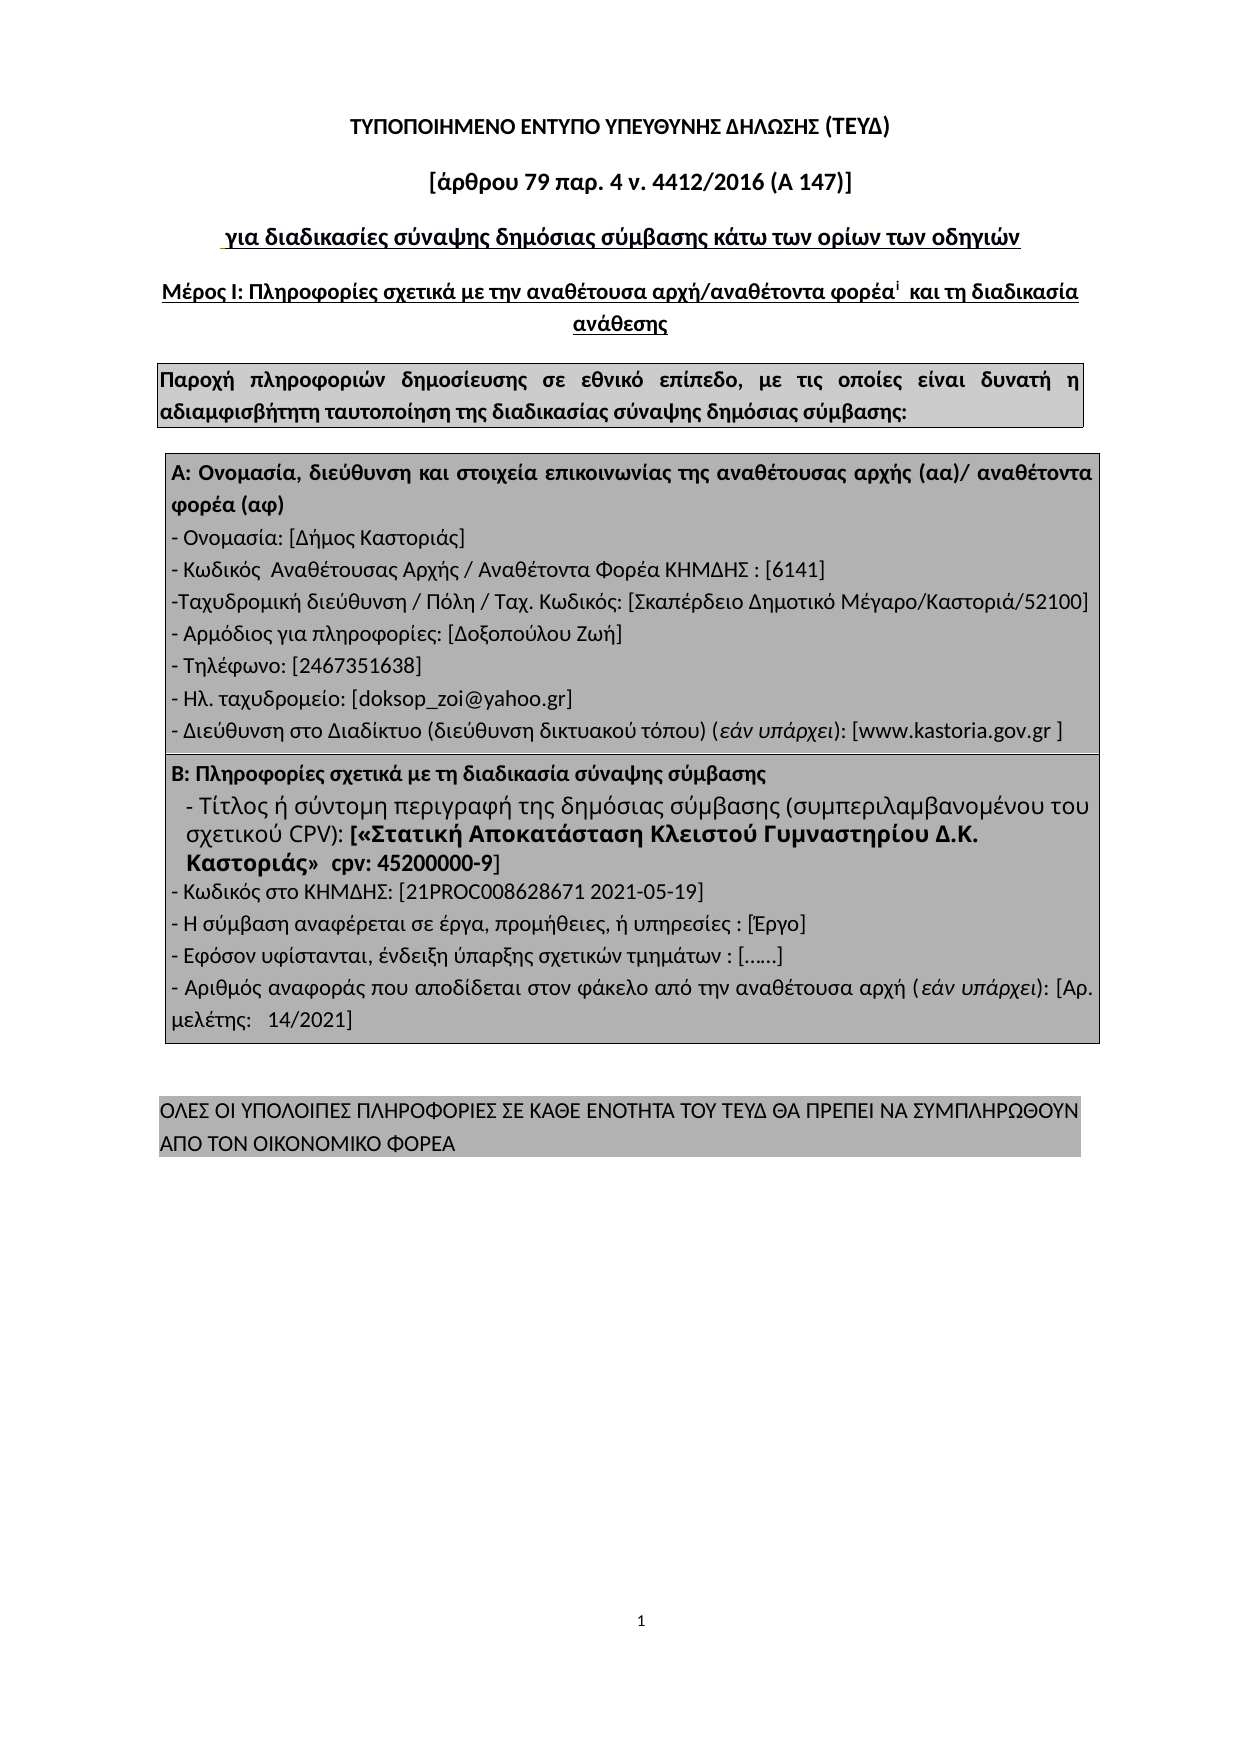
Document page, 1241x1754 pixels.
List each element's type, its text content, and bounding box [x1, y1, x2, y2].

table_header Α: Ονομασία, διεύθυνση και στοιχεία επικοινωνίας της αναθέτουσας αρχής (αα)/ αναθέτοντα φορέα (αφ) - Ονομασία: [Δήμος Καστοριάς] - Κωδικός Αναθέτουσας Αρχής / Αναθέτοντα Φορέα ΚΗΜΔΗΣ : [6141] -Ταχυδρομική διεύθυνση / Πόλη / Ταχ. Κωδικός: [Σκαπέρδειο Δημοτικό Μέγαρο/Καστοριά/52100] - Αρμόδιος για πληροφορίες: [Δοξοπούλου Ζωή] - Τηλέφωνο: [2467351638] - Ηλ. ταχυδρομείο: [doksop_zoi@yahoo.gr] - Διεύθυνση στο Διαδίκτυο (διεύθυνση δικτυακού τόπου) (εάν υπάρχει): [www.kastoria.gov.gr ] [166, 454, 1099, 753]
text [άρθρου 79 παρ. 4 ν. 4412/2016 (Α 147)] [159, 166, 1081, 196]
text για διαδικασίες σύναψης δημόσιας σύμβασης κάτω των ορίων των οδηγιών [159, 222, 1081, 252]
table_cell Β: Πληροφορίες σχετικά με τη διαδικασία σύναψης σύμβασης - Τίτλος ή σύντομη περιγραφή της δημόσιας σύμβασης (συμπεριλαμβανομένου του σχετικού CPV): [«Στατική Αποκατάσταση Κλειστού Γυμναστηρίου Δ.Κ. Καστοριάς» cpv: 45200000-9] - Κωδικός στο ΚΗΜΔΗΣ: [21PROC008628671 2021-05-19] - Η σύμβαση αναφέρεται σε έργα, προμήθειες, ή υπηρεσίες : [Έργο] - Εφόσον υφίστανται, ένδειξη ύπαρξης σχετικών τμημάτων : [……] - Αριθμός αναφοράς που αποδίδεται στον φάκελο από την αναθέτουσα αρχή (εάν υπάρχει): [Αρ. μελέτης: 14/2021] [166, 755, 1099, 1043]
text ΟΛΕΣ ΟΙ ΥΠΟΛΟΙΠΕΣ ΠΛΗΡΟΦΟΡΙΕΣ ΣΕ ΚΑΘΕ ΕΝΟΤΗΤΑ ΤΟΥ ΤΕΥΔ ΘΑ ΠΡΕΠΕΙ ΝΑ ΣΥΜΠΛΗΡΩΘΟΥΝ ΑΠΟ ΤΟΝ ΟΙΚΟΝΟΜΙΚΟ ΦΟΡΕΑ [159, 1096, 1081, 1157]
text Μέρος Ι: Πληροφορίες σχετικά με την αναθέτουσα αρχή/αναθέτοντα φορέα και τη διαδικασία ανάθεσης [159, 277, 1081, 338]
text ΤΥΠΟΠΟΙΗΜΕΝΟ ΕΝΤΥΠΟ ΥΠΕΥΘΥΝΗΣ ΔΗΛΩΣΗΣ (TEΥΔ) [159, 110, 1081, 140]
text Παροχή πληροφοριών δημοσίευσης σε εθνικό επίπεδο, με τις οποίες είναι δυνατή η αδιαμφισβήτητη ταυτοποίηση της διαδικασίας σύναψης δημόσιας σύμβασης: [158, 364, 1083, 427]
